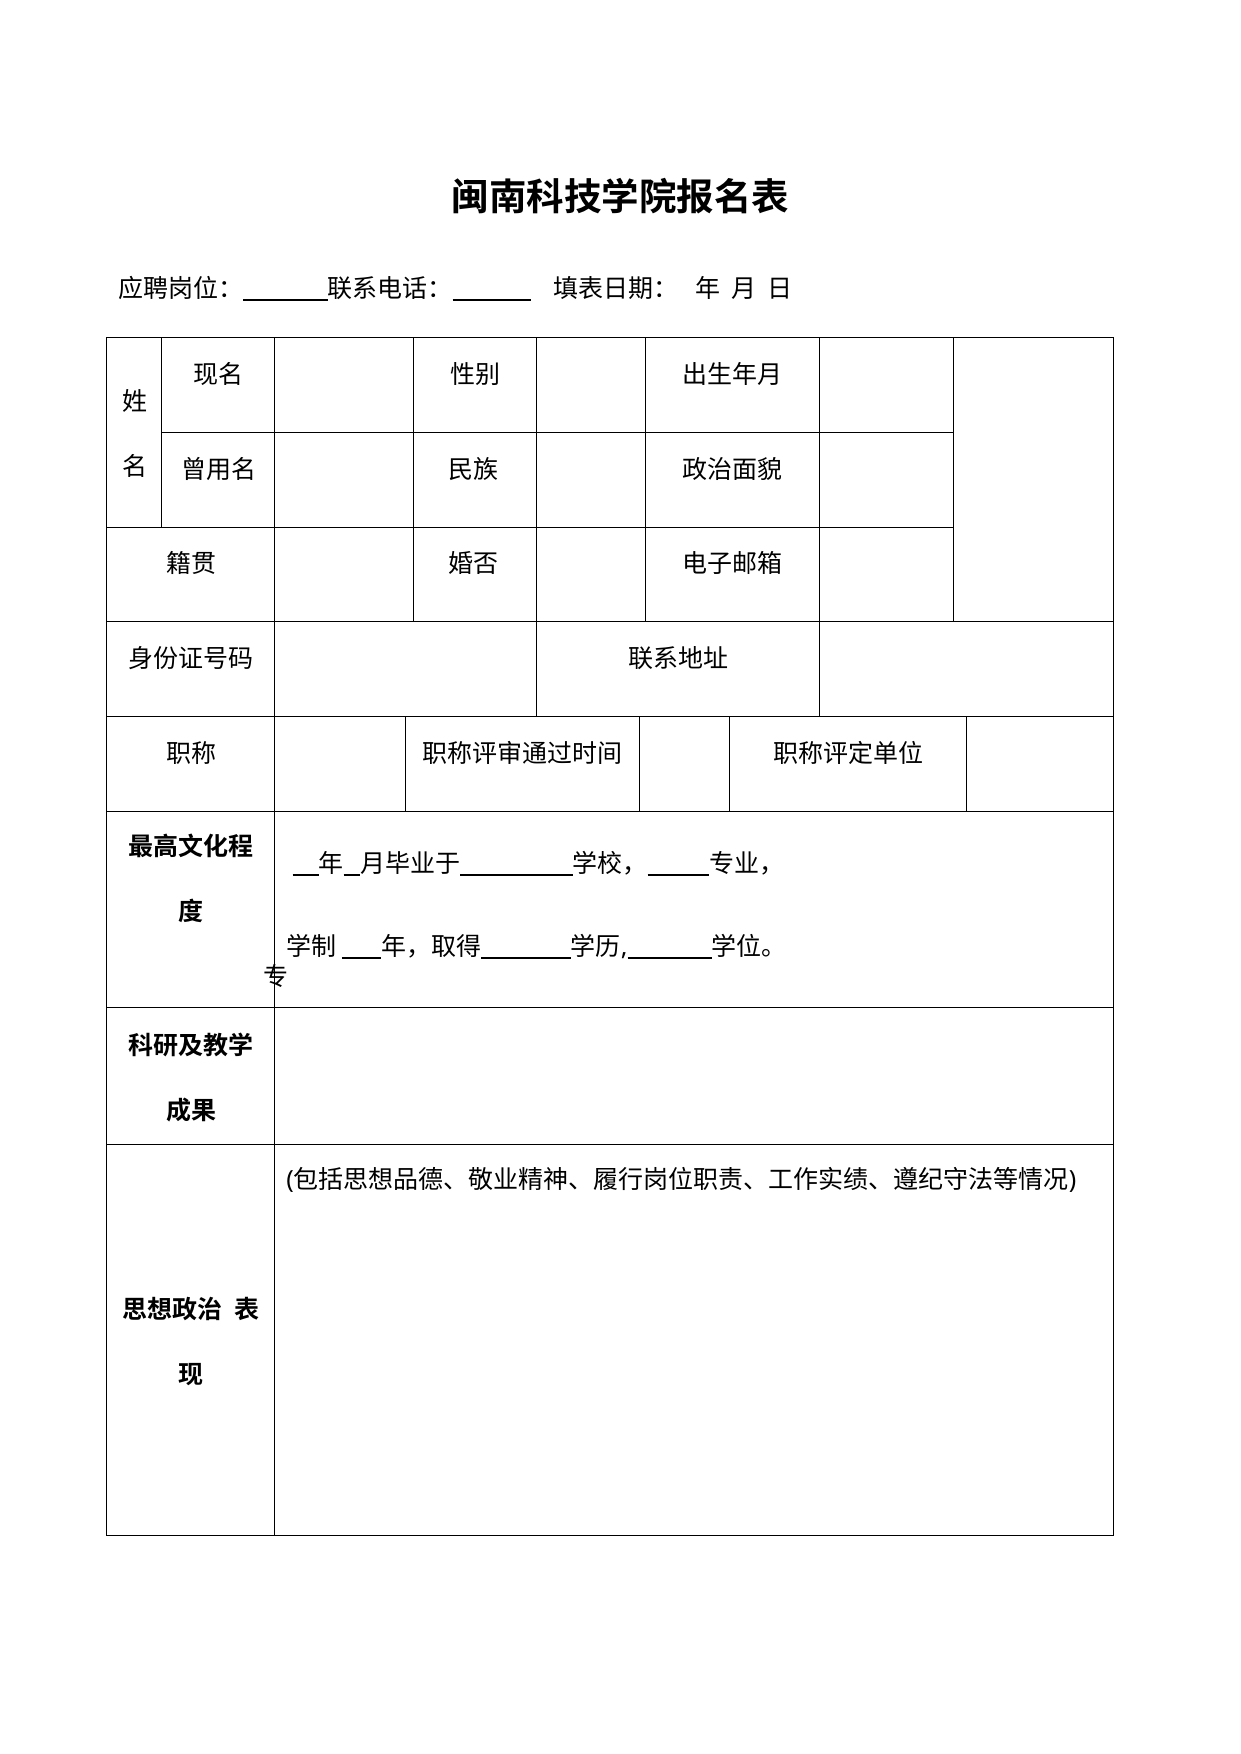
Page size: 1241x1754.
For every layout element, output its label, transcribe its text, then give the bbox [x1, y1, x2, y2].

table_cell 身份证号码 [107, 622, 274, 716]
table_cell 职称评审通过时间 [406, 717, 639, 811]
table_cell 年 月毕业于 学校， 专业， 学制 年，取得 学历, 学位。 [275, 812, 1113, 1007]
table_cell 思想政治 表现 [107, 1145, 274, 1535]
table_cell [820, 433, 953, 527]
table_cell 职称 [107, 717, 274, 811]
text 闽南科技学院报名表 [118, 162, 1122, 227]
table_cell 民族 [414, 433, 536, 527]
table_header 性别 [414, 338, 536, 432]
table_cell [537, 528, 645, 621]
table_cell 籍贯 [107, 528, 274, 621]
table_cell [640, 717, 729, 811]
table_header [954, 338, 1113, 621]
table_header 姓 名 [107, 338, 161, 527]
table_cell [820, 622, 1113, 716]
table_cell [537, 433, 645, 527]
table_cell 科研及教学成果 [107, 1008, 274, 1144]
table_cell [275, 717, 405, 811]
table_cell [275, 528, 413, 621]
table_cell [820, 528, 953, 621]
table_header [820, 338, 953, 432]
table_cell 政治面貌 [646, 433, 819, 527]
table_cell 最高文化程度 专 [107, 812, 274, 1007]
table_cell 联系地址 [537, 622, 819, 716]
table_cell [967, 717, 1113, 811]
table_cell 曾用名 [162, 433, 274, 527]
table_cell (包括思想品德、敬业精神、履行岗位职责、工作实绩、遵纪守法等情况) [275, 1145, 1113, 1535]
table_header 现名 [162, 338, 274, 432]
table_cell [275, 1008, 1113, 1144]
table_cell [275, 622, 536, 716]
table_header 出生年月 [646, 338, 819, 432]
table_cell 职称评定单位 [730, 717, 966, 811]
table_cell 婚否 [414, 528, 536, 621]
table_header [275, 338, 413, 432]
table_cell [275, 433, 413, 527]
text 应聘岗位： 联系电话： 填表日期： 年 月 日 [118, 254, 1122, 319]
table_header [537, 338, 645, 432]
table_cell 电子邮箱 [646, 528, 819, 621]
